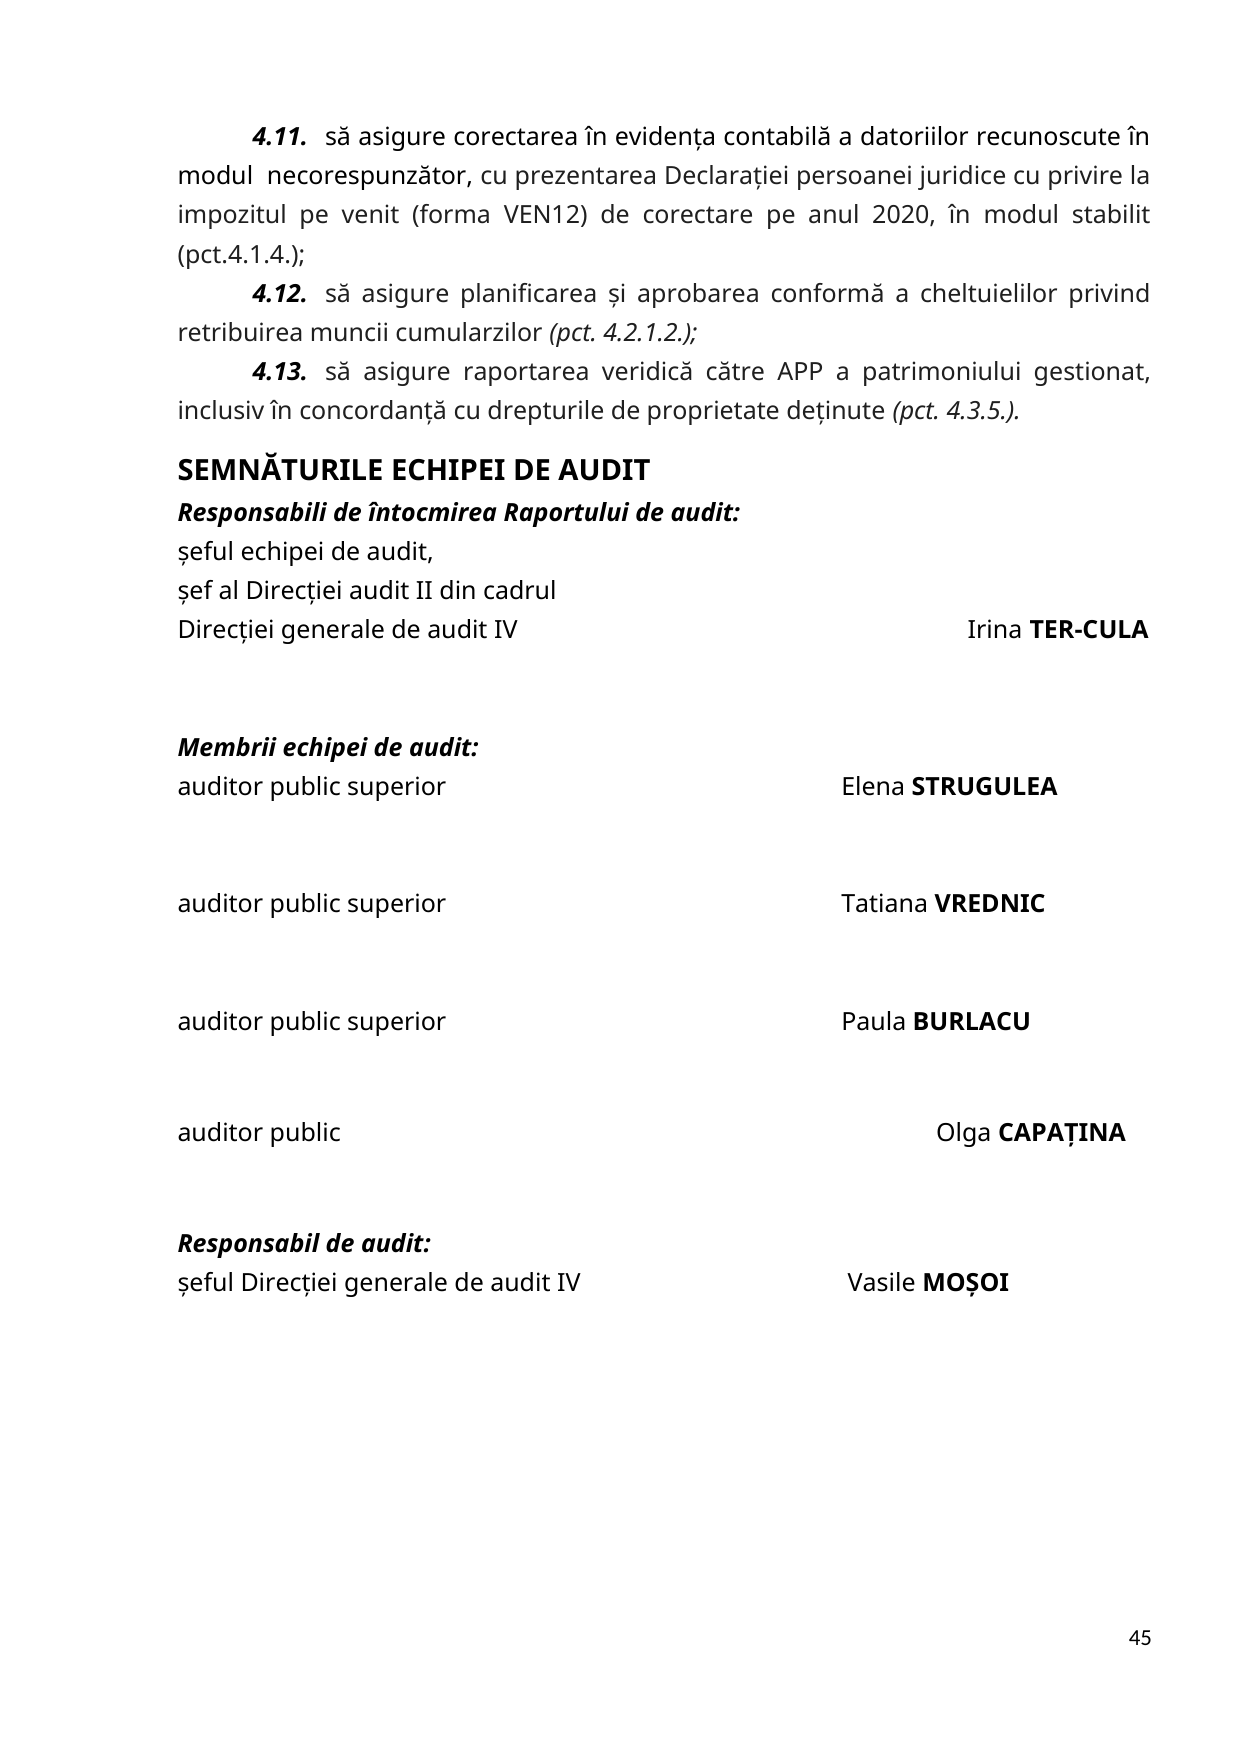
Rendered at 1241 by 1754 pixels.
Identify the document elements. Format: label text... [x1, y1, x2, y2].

text Responsabil de audit: [177, 1226, 1152, 1259]
list să asigure planificarea și aprobarea conformă a cheltuielilor privind retribuirea muncii cumularzilor (pct. 4.2.1.2.); [177, 275, 1152, 349]
text auditor public superior Paula BURLACU [177, 1003, 1152, 1038]
list să asigure corectarea în evidența contabilă a datoriilor recunoscute în modul necorespunzător, cu prezentarea Declarației persoanei juridice cu privire la impozitul pe venit (forma VEN12) de corectare pe anul 2020, în modul stabilit (pct.4.1.4.); [177, 231, 1152, 270]
text Membrii echipei de audit: [177, 729, 1152, 763]
text Responsabili de întocmirea Raportului de audit: [177, 494, 1152, 528]
text șeful Direcției generale de audit IV Vasile MOȘOI [177, 1265, 1152, 1299]
text auditor public superior Elena STRUGULEA [177, 768, 1152, 803]
text Direcției generale de audit IV Irina TER-CULA [177, 612, 1152, 646]
text SEMNĂTURILE ECHIPEI De AUDIT [177, 449, 1152, 488]
text șeful echipei de audit, [177, 533, 1152, 568]
text auditor public Olga CAPAȚINA [177, 1115, 1152, 1149]
list să asigure corectarea în evidența contabilă a datoriilor recunoscute în modul necorespunzător, cu prezentarea Declarației persoanei juridice cu privire la impozitul pe venit (forma VEN12) de corectare pe anul 2020, în modul stabilit (pct.4.1.4.); [177, 119, 1152, 197]
text șef al Direcției audit II din cadrul [177, 573, 1152, 607]
list să asigure raportarea veridică către APP a patrimoniului gestionat, inclusiv în concordanță cu drepturile de proprietate deținute (pct. 4.3.5.). [177, 354, 1152, 427]
text auditor public superior Tatiana VREDNIC [177, 886, 1152, 920]
